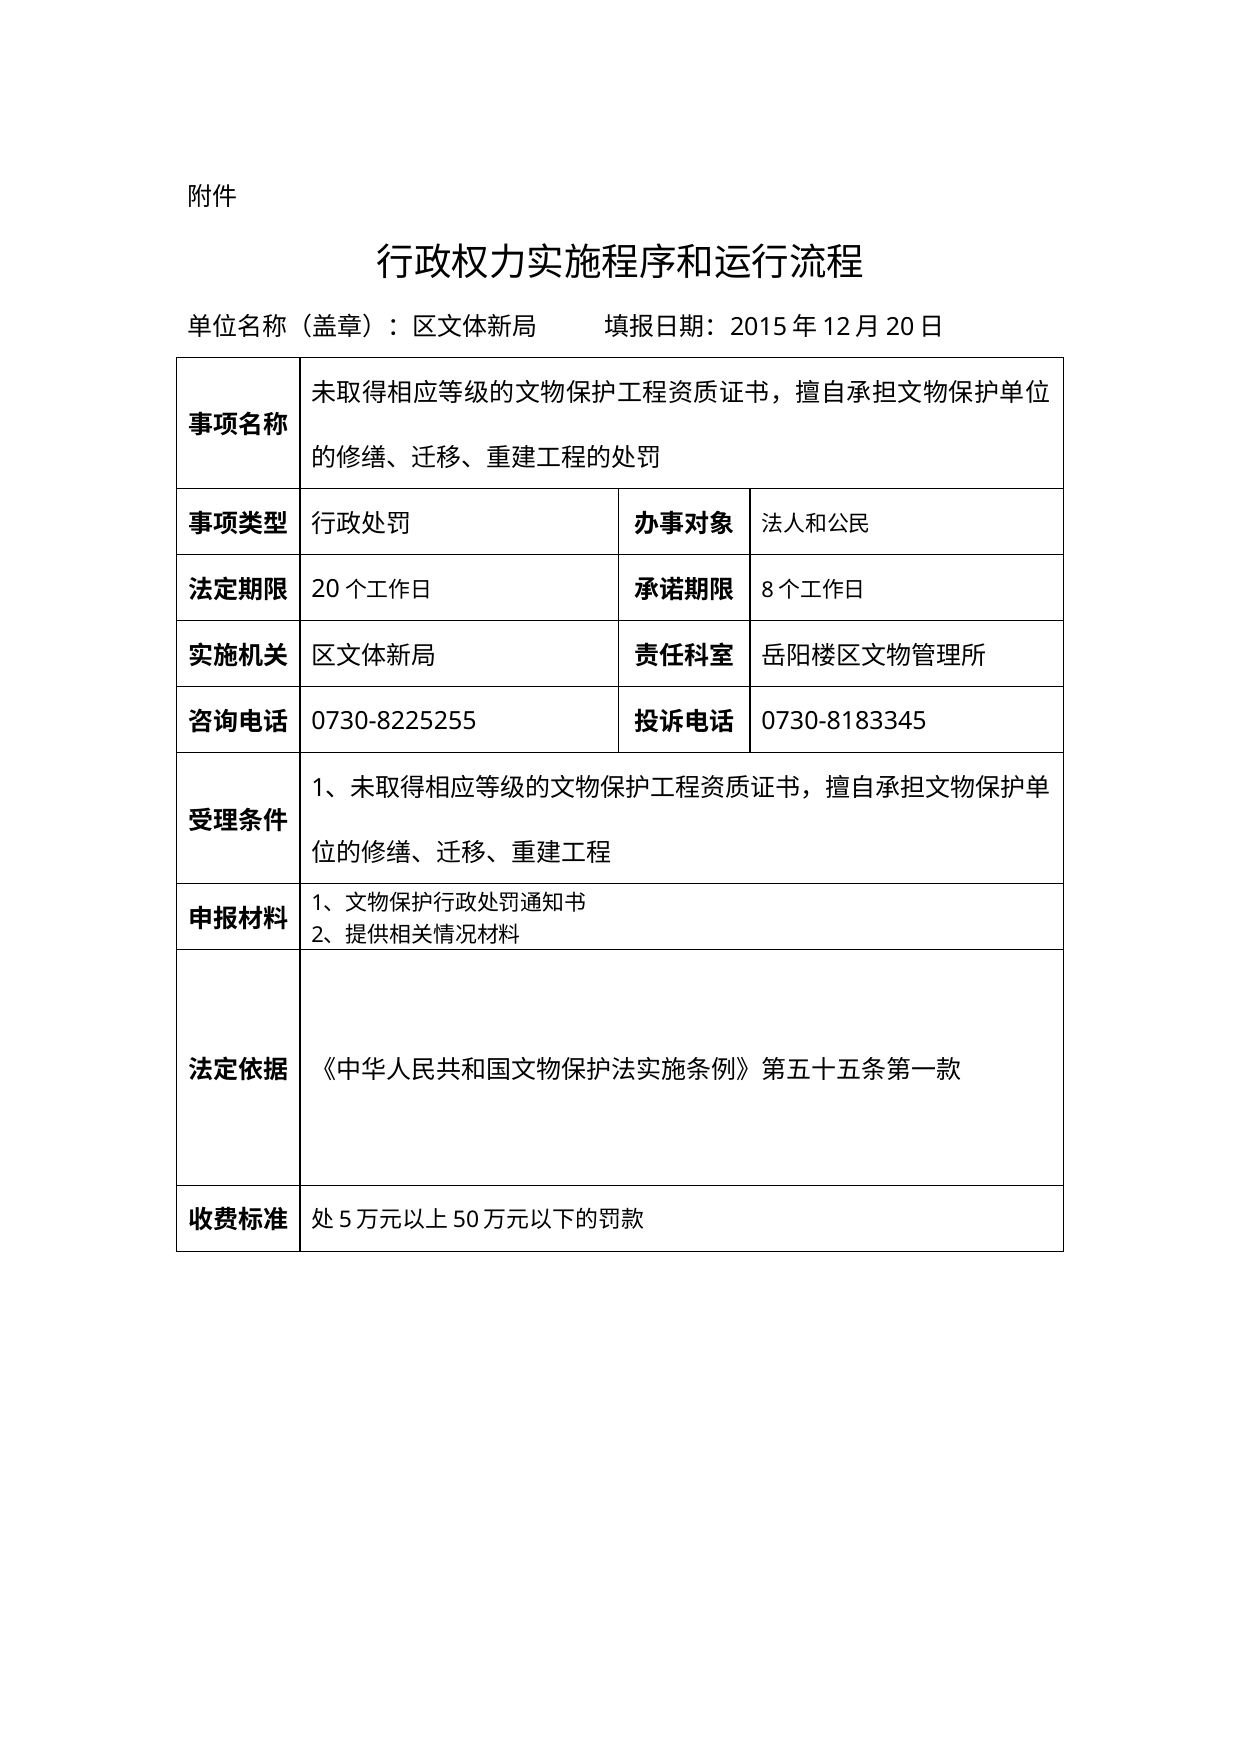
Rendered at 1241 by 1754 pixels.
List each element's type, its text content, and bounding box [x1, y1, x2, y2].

text 单位名称（盖章）：区文体新局 填报日期：2015年12月20日 [187, 292, 1053, 357]
table_cell 法定期限 [177, 555, 299, 620]
table_cell 8个工作日 [751, 555, 1063, 620]
table_cell 收费标准 [177, 1186, 299, 1251]
table_cell 咨询电话 [177, 687, 299, 752]
text 附件 [187, 162, 1053, 227]
table_cell 受理条件 [177, 753, 299, 883]
table_cell 《中华人民共和国文物保护法实施条例》第五十五条第一款 [301, 950, 1063, 1184]
table_cell 20个工作日 [301, 555, 618, 620]
table_cell 投诉电话 [619, 687, 749, 752]
table_cell 岳阳楼区文物管理所 [751, 621, 1063, 686]
table_cell 0730-8183345 [751, 687, 1063, 752]
table_cell 实施机关 [177, 621, 299, 686]
table_cell 责任科室 [619, 621, 749, 686]
table_cell 未取得相应等级的文物保护工程资质证书，擅自承担文物保护单位的修缮、迁移、重建工程 [301, 753, 1063, 883]
table_cell 法人和公民 [751, 489, 1063, 554]
table_cell 事项类型 [177, 489, 299, 554]
table_cell 申报材料 [177, 884, 299, 949]
table_cell 行政处罚 [301, 489, 618, 554]
table_cell 办事对象 [619, 489, 749, 554]
table_cell 承诺期限 [619, 555, 749, 620]
table_header 未取得相应等级的文物保护工程资质证书，擅自承担文物保护单位的修缮、迁移、重建工程的处罚 [301, 358, 1063, 488]
table_cell 0730-8225255 [301, 687, 618, 752]
table_cell 区文体新局 [301, 621, 618, 686]
table_header 事项名称 [177, 358, 299, 488]
table_cell 处5万元以上50万元以下的罚款 [301, 1186, 1063, 1251]
table_cell 1、文物保护行政处罚通知书 2、提供相关情况材料 [301, 884, 1063, 949]
table_cell 法定依据 [177, 950, 299, 1184]
text 行政权力实施程序和运行流程 [187, 227, 1053, 292]
